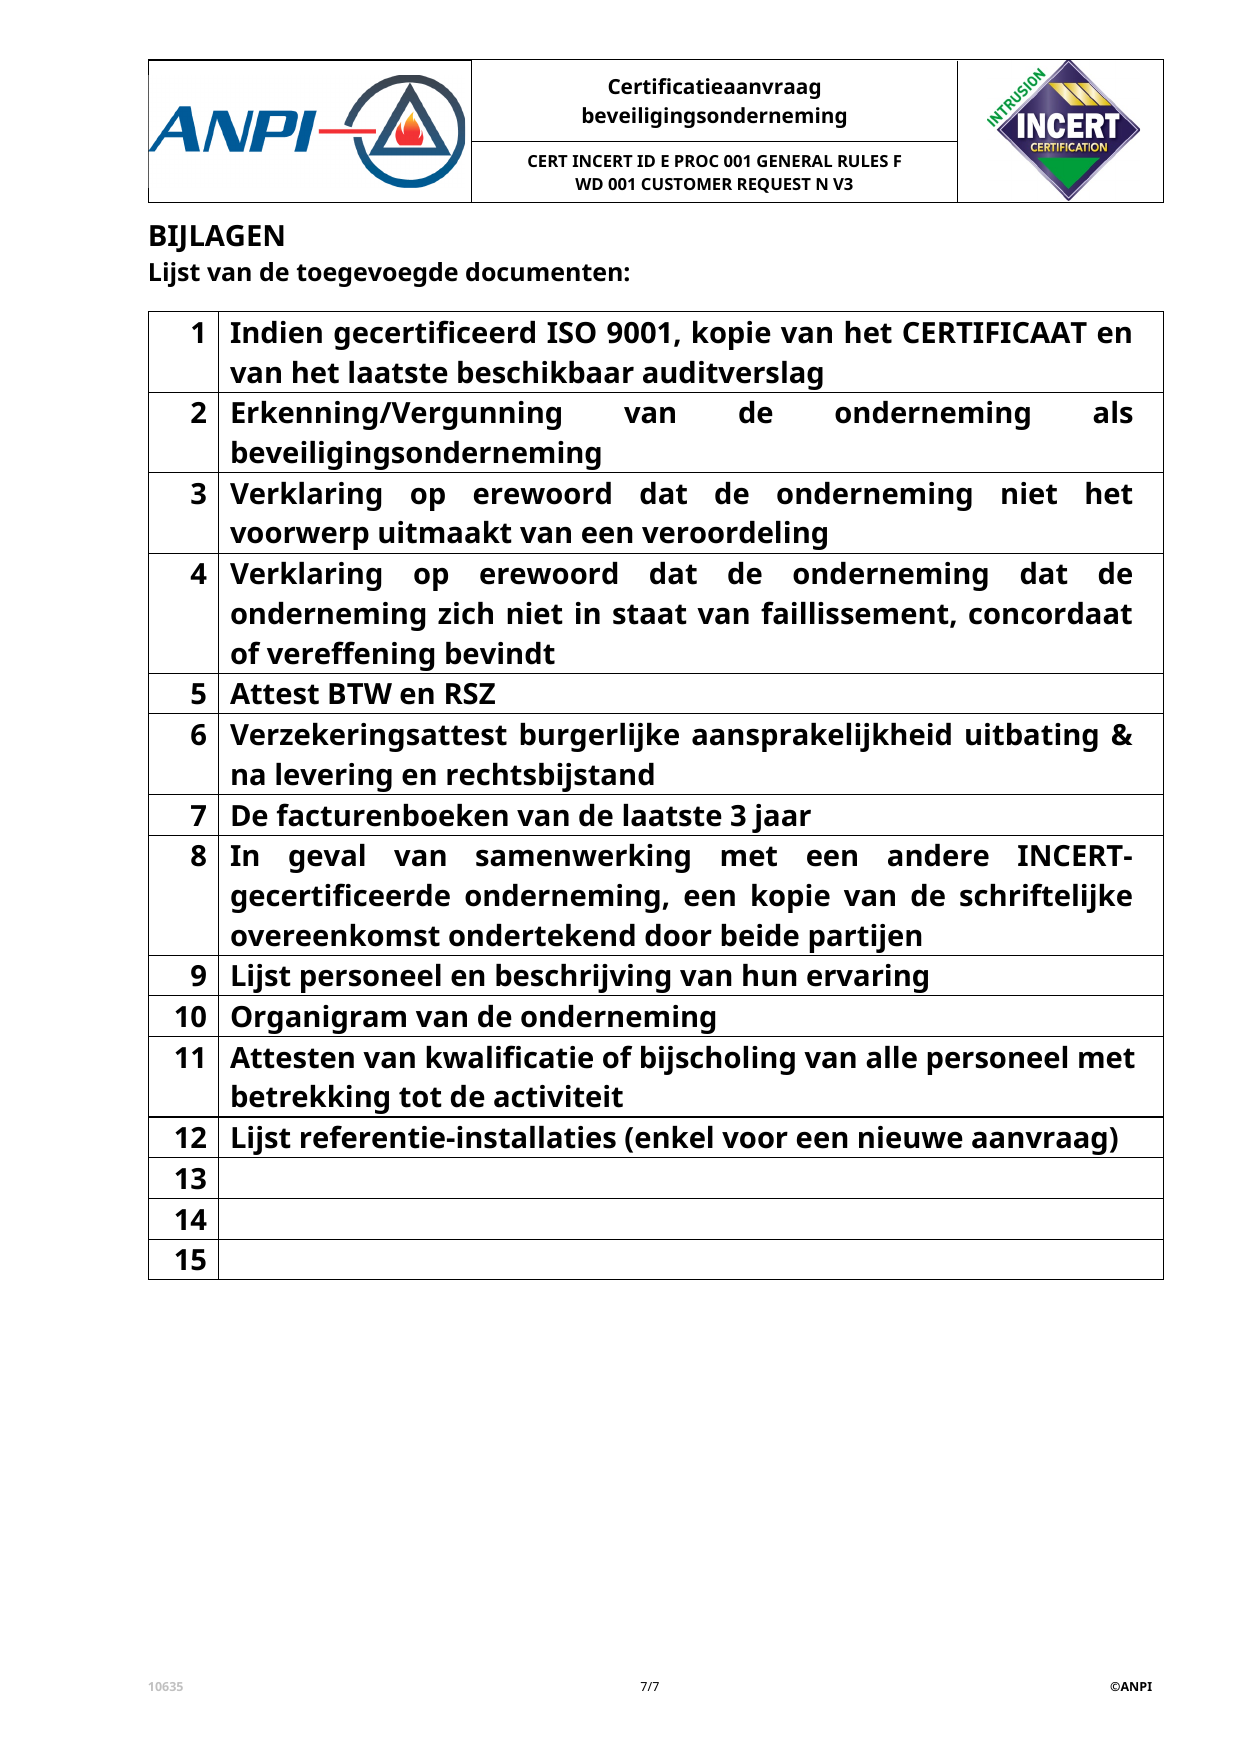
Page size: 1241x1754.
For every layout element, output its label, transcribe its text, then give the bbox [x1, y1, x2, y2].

table_cell [149, 1158, 218, 1198]
table_cell Verzekeringsattest burgerlijke aansprakelijkheid uitbating & na levering en rechtsbijstand [219, 714, 1163, 794]
table_cell [149, 473, 218, 552]
table_cell [149, 1037, 218, 1116]
table_cell Attest BTW en RSZ [219, 674, 1163, 713]
table_cell [219, 1199, 1163, 1239]
text BIJLAGEN [148, 215, 1151, 254]
text Lijst van de toegevoegde documenten: [148, 254, 1151, 288]
table_header Indien gecertificeerd ISO 9001, kopie van het CERTIFICAAT en van het laatste beschikbaar auditverslag [219, 312, 1163, 392]
table_cell [149, 836, 218, 954]
table_cell [149, 996, 218, 1036]
table_cell [149, 554, 218, 673]
table_header [149, 312, 218, 392]
table_cell [149, 1199, 218, 1239]
table_cell In geval van samenwerking met een andere INCERT-gecertificeerde onderneming, een kopie van de schriftelijke overeenkomst ondertekend door beide partijen [219, 836, 1163, 954]
table_cell [149, 714, 218, 794]
table_cell De facturenboeken van de laatste 3 jaar [219, 795, 1163, 834]
picture [148, 75, 466, 188]
table_cell Organigram van de onderneming [219, 996, 1163, 1036]
table_cell [149, 674, 218, 713]
table_cell Attesten van kwalificatie of bijscholing van alle personeel met betrekking tot de activiteit [219, 1037, 1163, 1116]
table_cell Lijst referentie-installaties (enkel voor een nieuwe aanvraag) [219, 1118, 1163, 1157]
table_cell Lijst personeel en beschrijving van hun ervaring [219, 956, 1163, 995]
table_cell [149, 1240, 218, 1279]
table_cell Verklaring op erewoord dat de onderneming dat de onderneming zich niet in staat van faillissement, concordaat of vereffening bevindt [219, 554, 1163, 673]
table_cell Erkenning/Vergunning van de onderneming als beveiligingsonderneming [219, 393, 1163, 472]
table_cell [149, 956, 218, 995]
table_cell [219, 1240, 1163, 1279]
picture [987, 60, 1141, 201]
table_cell [219, 1158, 1163, 1198]
table_cell Verklaring op erewoord dat de onderneming niet het voorwerp uitmaakt van een veroordeling [219, 473, 1163, 552]
table_cell [149, 795, 218, 834]
table_cell [149, 393, 218, 472]
table_cell [149, 1118, 218, 1157]
